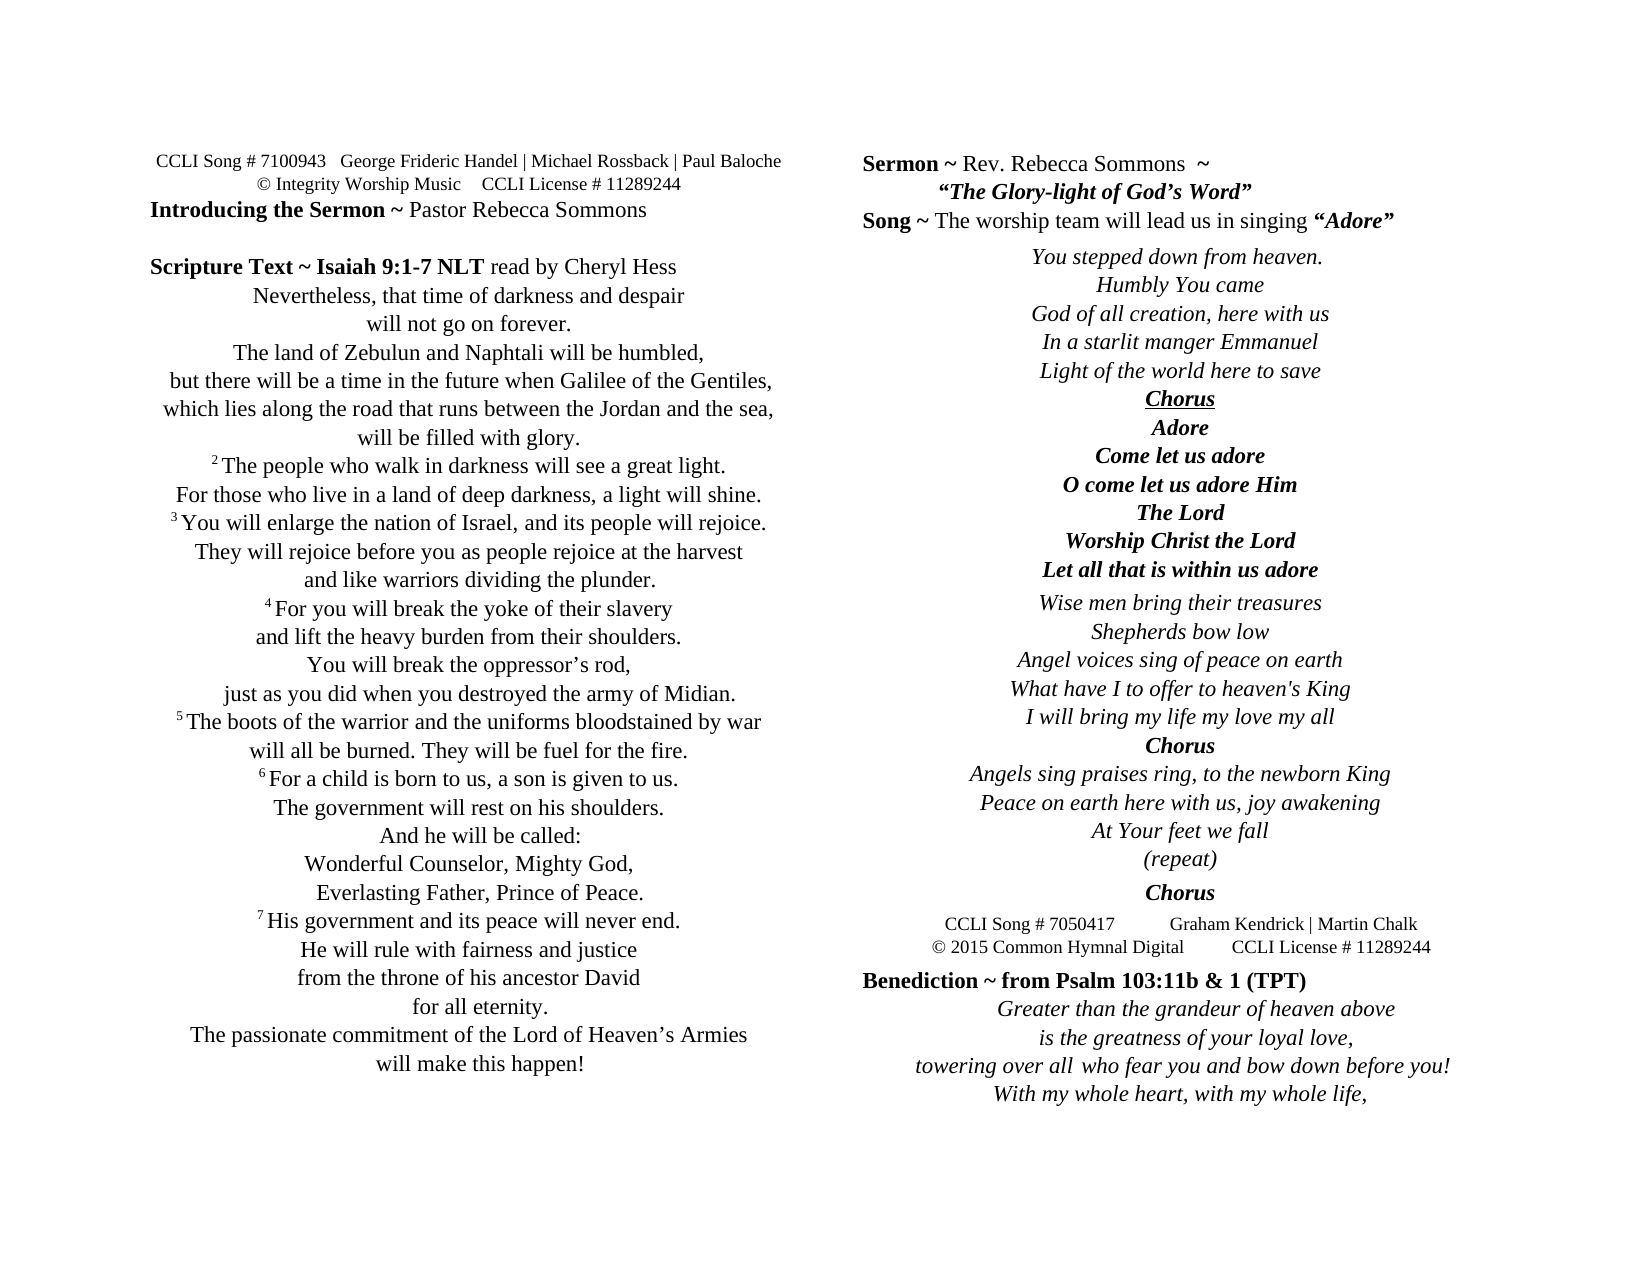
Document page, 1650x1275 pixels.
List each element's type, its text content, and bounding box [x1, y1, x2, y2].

text Introducing the Sermon ~ Pastor Rebecca Sommons [150, 196, 787, 223]
text Chorus [862, 879, 1500, 905]
text You stepped down from heaven. Humbly You came God of all creation, here with us In a starlit manger Emmanuel Light of the world here to save [862, 243, 1500, 383]
text © 2015 Common Hymnal Digital CCLI License # 11289244 [862, 936, 1500, 957]
text but there will be a time in the future when Galilee of the Gentiles, which lies along the road that runs between the Jordan and the sea, will be filled with glory. [150, 367, 787, 450]
text CCLI Song # 7100943 George Frideric Handel | Michael Rossback | Paul Baloche [150, 150, 787, 172]
text 2 The people who walk in darkness will see a great light. [150, 452, 787, 479]
text from the throne of his ancestor David for all eternity. The passionate commitment of the Lord of Heaven’s Armies will make this happen! [150, 964, 787, 1076]
text Wise men bring their treasures Shepherds bow low Angel voices sing of peace on earth What have I to offer to heaven's King I will bring my life my love my all [862, 589, 1500, 729]
text Scripture Text ~ Isaiah 9:1-7 NLT read by Cheryl Hess [150, 253, 787, 280]
text © Integrity Worship Music CCLI License # 11289244 [150, 173, 787, 195]
text 6 For a child is born to us, a son is given to us. The government will rest on his shoulders. And he will be called: Wonderful Counselor, Mighty God, Everlasting Father, Prince of Peace. 7 His government and its peace will never end. He will rule with fairness and justice [150, 765, 787, 962]
text Chorus [862, 385, 1500, 412]
text (repeat) [862, 845, 1500, 872]
text Adore Come let us adore O come let us adore Him The Lord Worship Christ the Lord Let all that is within us adore [862, 414, 1500, 582]
text and lift the heavy burden from their shoulders. You will break the oppressor’s rod, just as you did when you destroyed the army of Midian. 5 The boots of the warrior and the uniforms bloodstained by war will all be burned. They will be fuel for the fire. [150, 623, 787, 763]
text Song ~ The worship team will lead us in singing “Adore” [862, 207, 1500, 233]
text Greater than the grandeur of heaven above is the greatness of your loyal love, [862, 995, 1500, 1050]
text Sermon ~ Rev. Rebecca Sommons ~ [862, 150, 1500, 176]
text For those who live in a land of deep darkness, a light will shine. 3 You will enlarge the nation of Israel, and its people will rejoice. They will rejoice before you as people rejoice at the harvest and like warriors dividing the plunder. 4 For you will break the yoke of their slavery [150, 481, 787, 621]
text towering over all who fear you and bow down before you! [862, 1052, 1500, 1078]
text CCLI Song # 7050417 Graham Kendrick | Martin Chalk [862, 912, 1500, 934]
text will not go on forever. [150, 310, 787, 337]
text The land of Zebulun and Naphtali will be humbled, [150, 339, 787, 365]
text Benediction ~ from Psalm 103:11b & 1 (TPT) [862, 967, 1500, 993]
text Angels sing praises ring, to the newborn King Peace on earth here with us, joy awakening At Your feet we fall [862, 760, 1500, 843]
text Nevertheless, that time of darkness and despair [150, 282, 787, 308]
text With my whole heart, with my whole life, [862, 1081, 1500, 1107]
text Chorus [862, 732, 1500, 758]
text “The Glory-light of God’s Word” [862, 178, 1500, 205]
